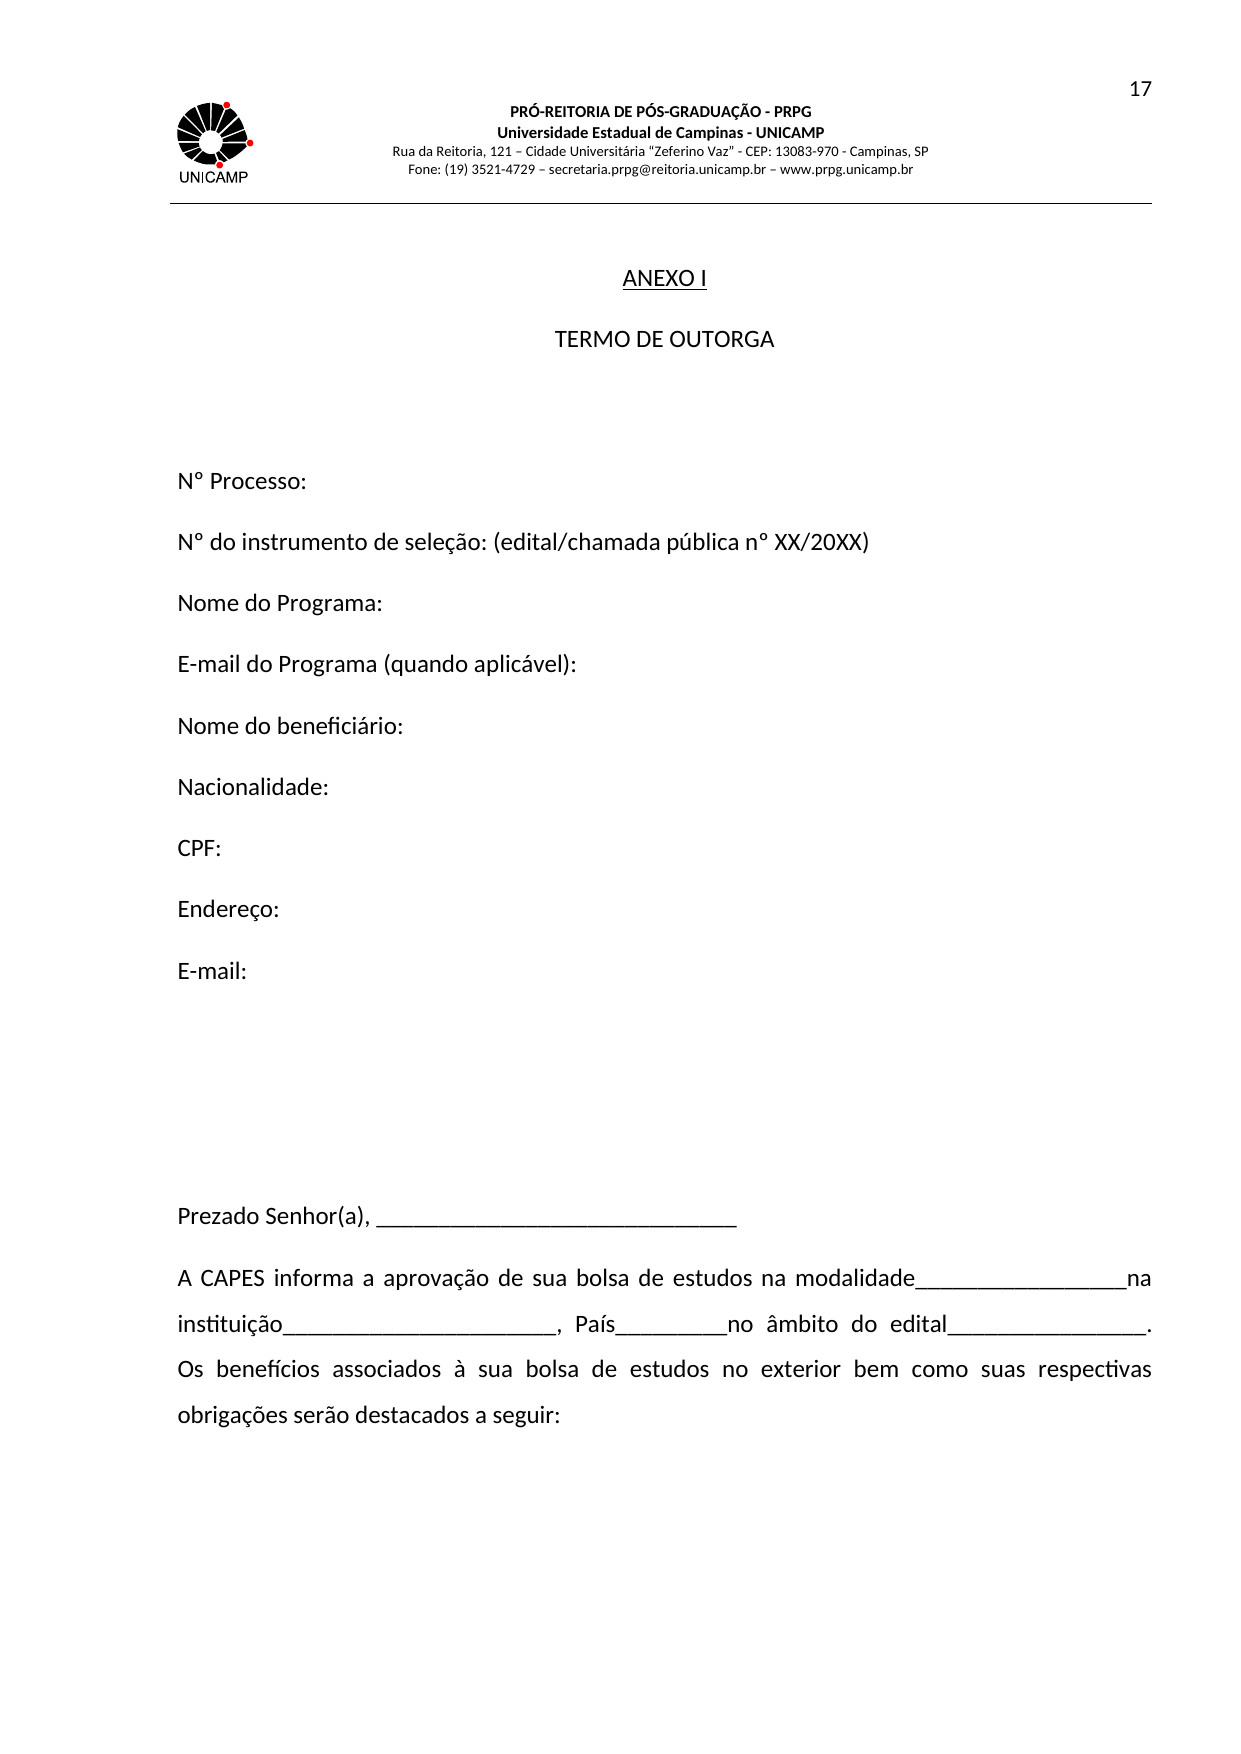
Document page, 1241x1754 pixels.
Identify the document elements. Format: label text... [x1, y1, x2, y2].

text TERMO DE OUTORGA [177, 324, 1152, 354]
text Nº Processo: [177, 465, 1154, 495]
text CPF: [177, 832, 1154, 863]
text A CAPES informa a aprovação de sua bolsa de estudos na modalidade_________________na instituição______________________, País_________no âmbito do edital________________. Os benefícios associados à sua bolsa de estudos no exterior bem como suas respectivas obrigações serão destacados a seguir: [177, 1262, 1154, 1430]
text ANEXO I [177, 263, 1152, 293]
text Endereço: [177, 894, 1154, 924]
text E-mail: [177, 955, 1154, 985]
text Prezado Senhor(a), _____________________________ [177, 1201, 1154, 1231]
text Nº do instrumento de seleção: (edital/chamada pública nº XX/20XX) [177, 526, 1154, 557]
text Nome do Programa: [177, 587, 1154, 618]
text Nacionalidade: [177, 771, 1154, 802]
text E-mail do Programa (quando aplicável): [177, 649, 1154, 679]
text Nome do beneﬁciário: [177, 710, 1154, 740]
